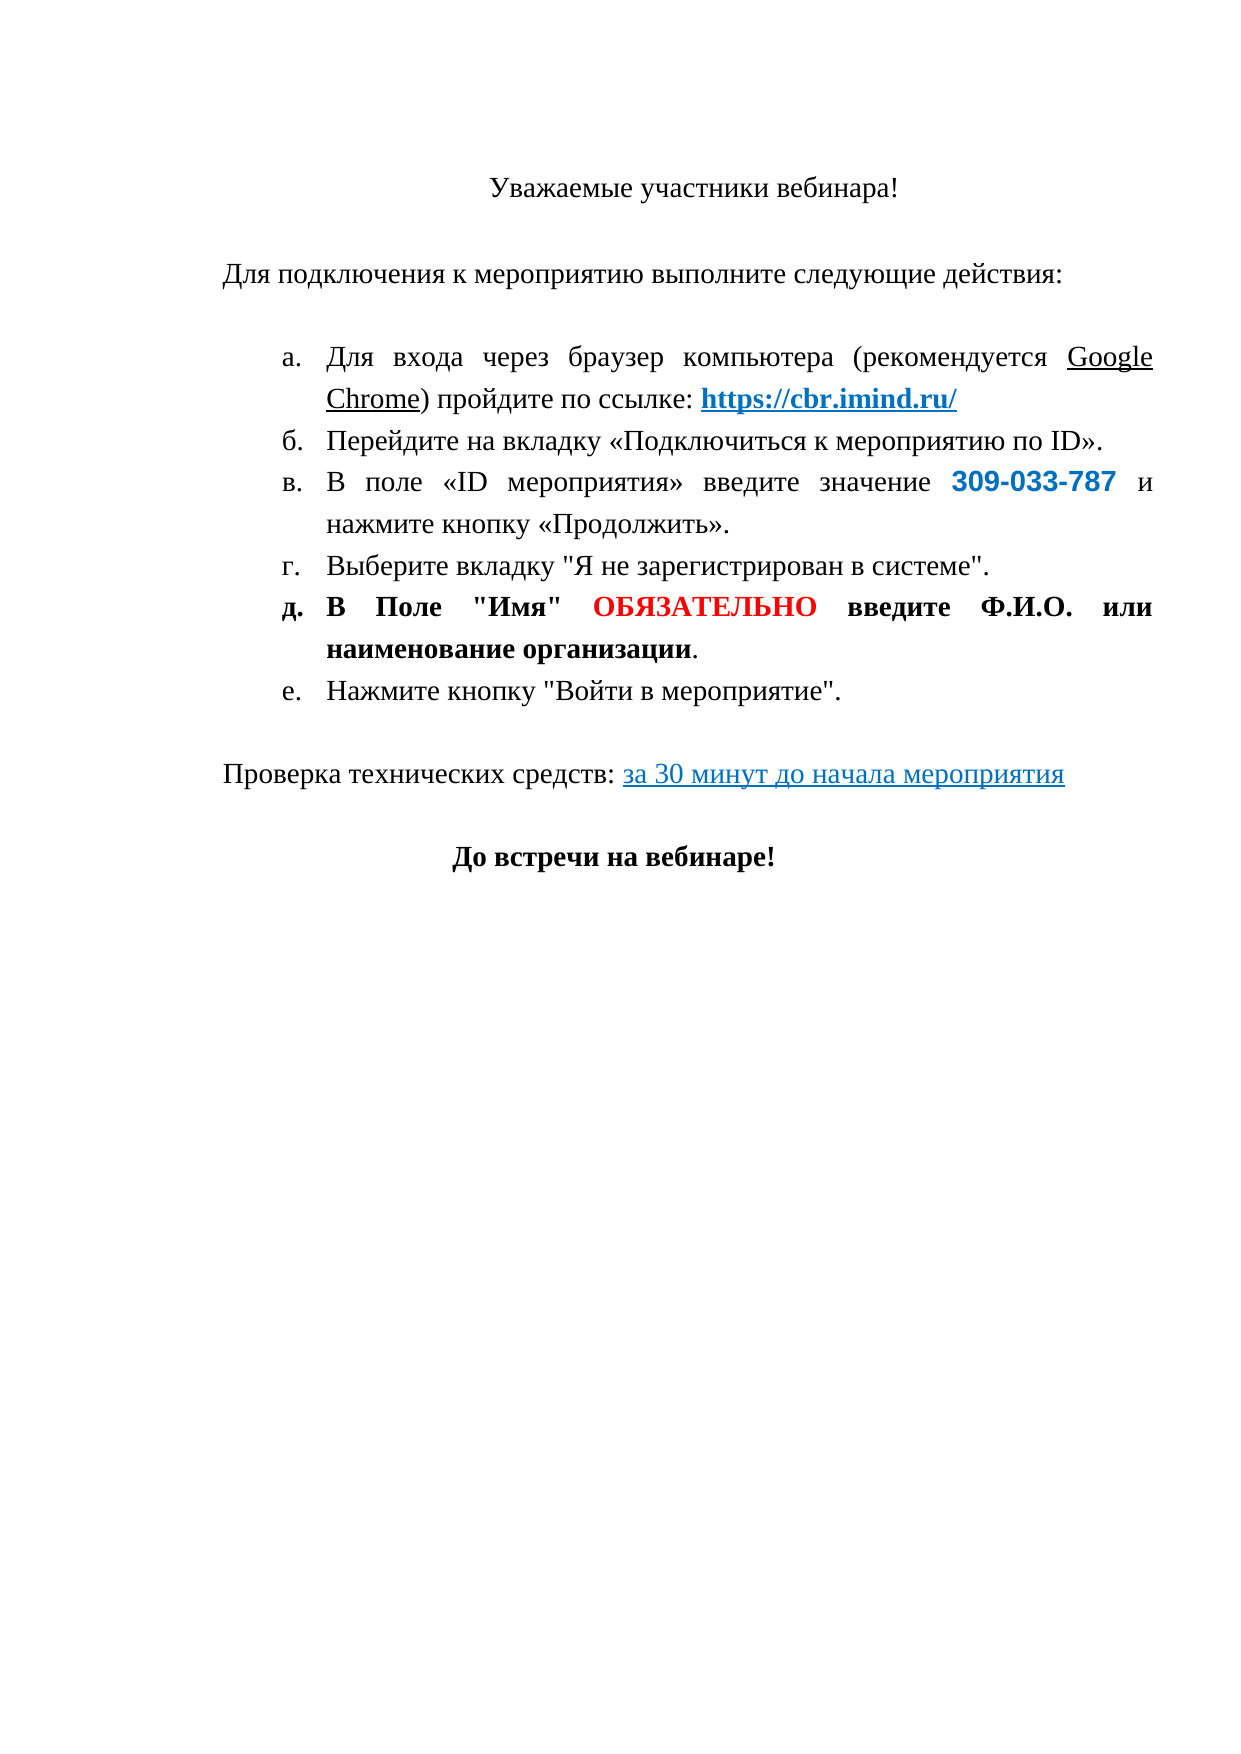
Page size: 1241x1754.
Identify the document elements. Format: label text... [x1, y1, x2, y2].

list Нажмите кнопку "Войти в мероприятие". [282, 667, 1153, 708]
list Для входа через браузер компьютера (рекомендуется Google Chrome) пройдите по ссылке: https://cbr.imind.ru/ [282, 333, 1153, 417]
text До встречи на вебинаре! [75, 833, 1153, 875]
list В поле «ID мероприятия» введите значение 309-033-787 и нажмите кнопку «Продолжить». [282, 458, 1153, 542]
list В Поле "Имя" ОБЯЗАТЕЛЬНО введите Ф.И.О. или наименование организации. [282, 583, 1153, 667]
text Для подключения к мероприятию выполните следующие действия: [149, 250, 1165, 292]
list Выберите вкладку "Я не зарегистрирован в системе". [282, 542, 1153, 583]
text Уважаемые участники вебинара! [149, 162, 1165, 206]
list Перейдите на вкладку «Подключиться к мероприятию по ID». [282, 417, 1153, 458]
text Проверка технических средств: за 30 минут до начала мероприятия [75, 750, 1165, 792]
